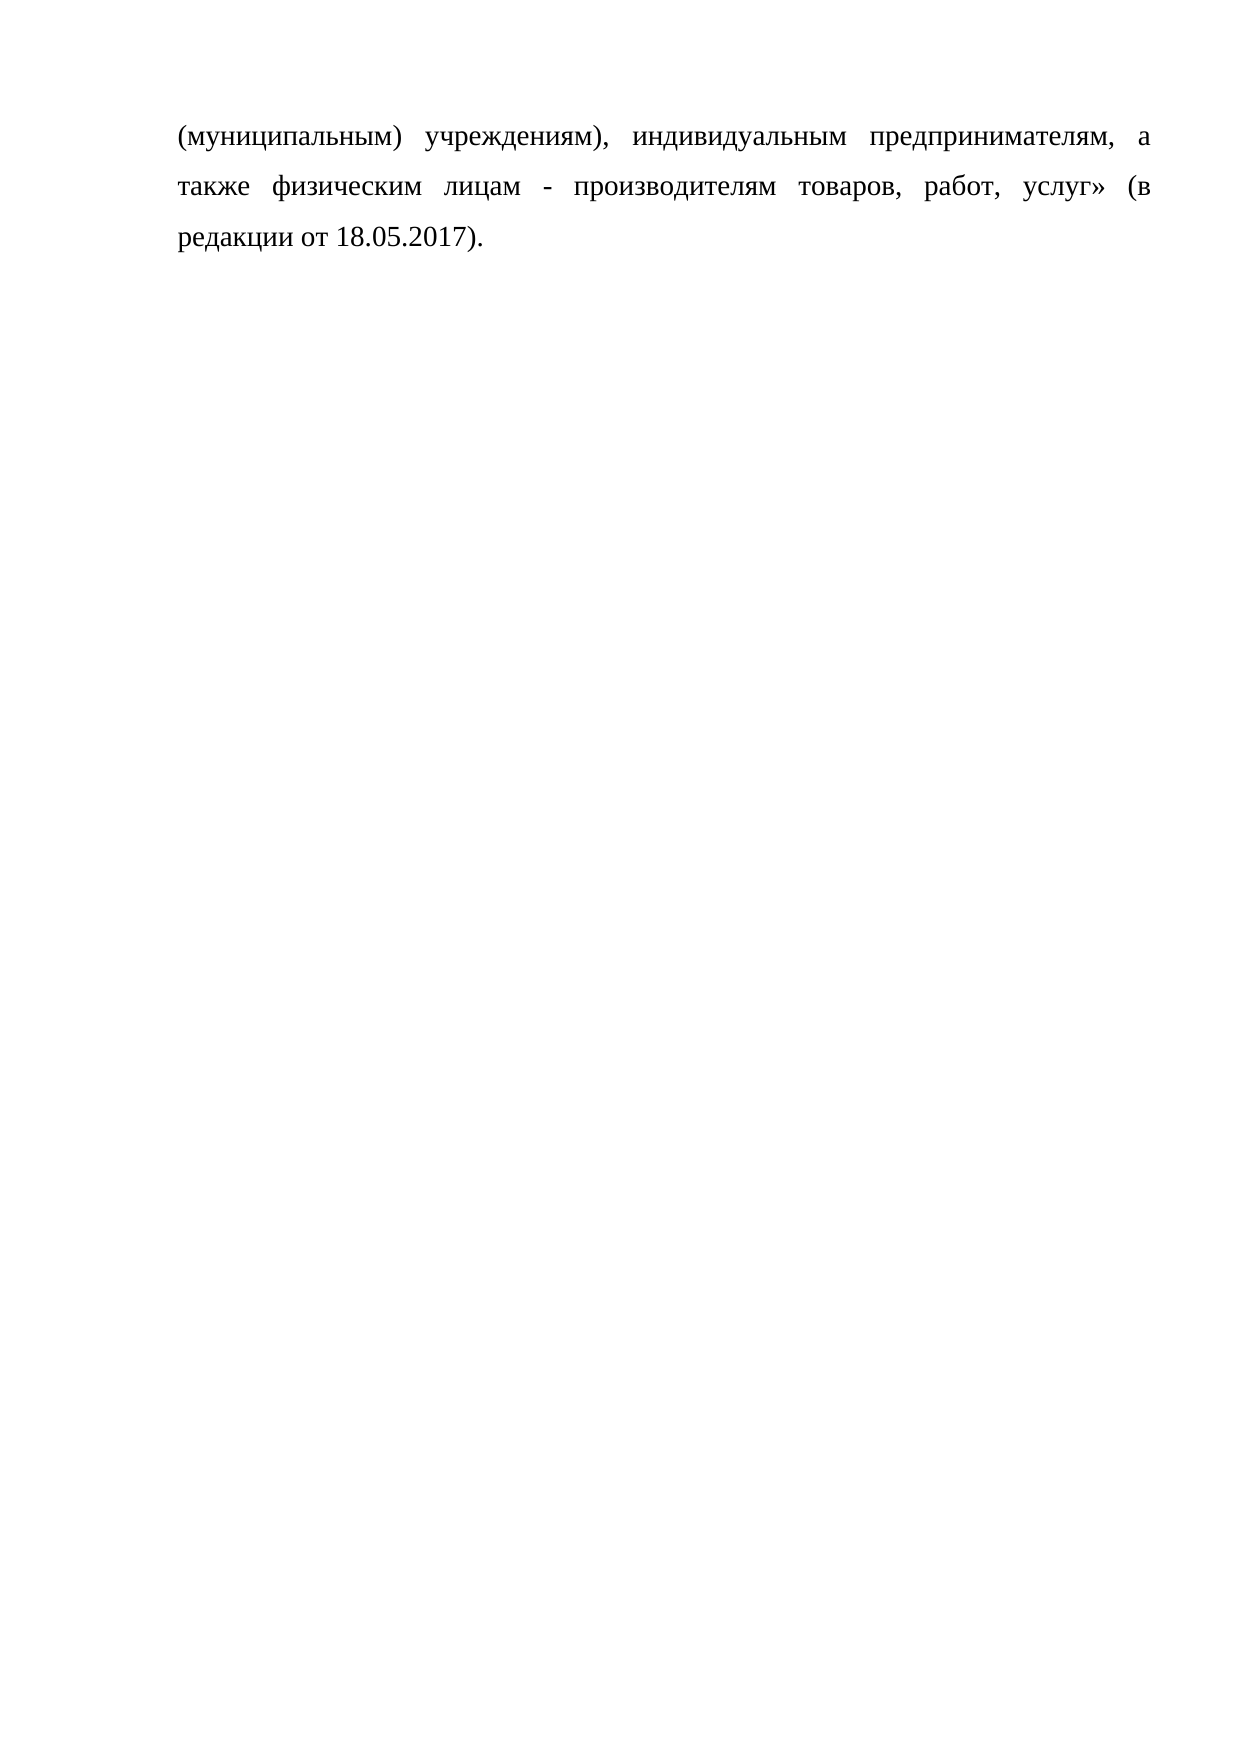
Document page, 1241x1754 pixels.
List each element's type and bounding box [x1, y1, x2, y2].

text [177, 118, 1152, 252]
